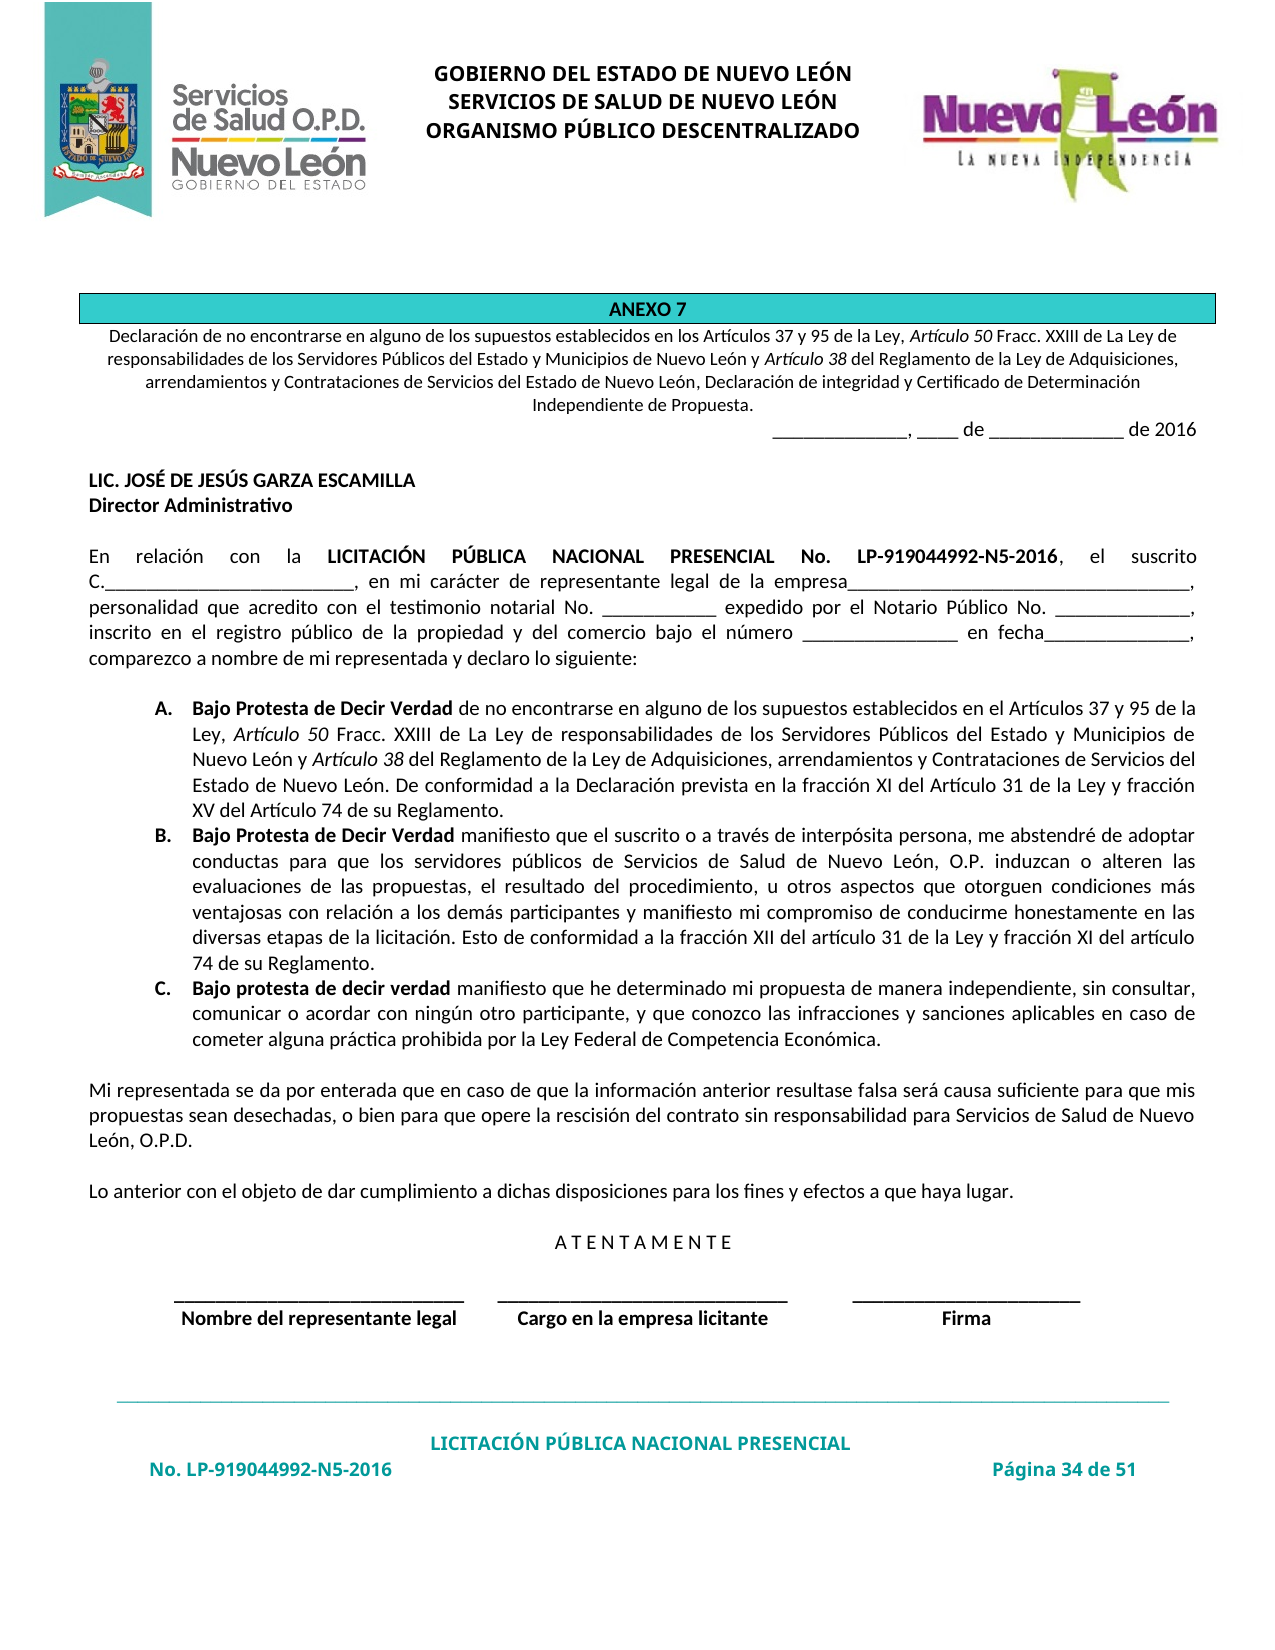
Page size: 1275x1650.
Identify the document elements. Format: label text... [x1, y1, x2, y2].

list Bajo Protesta de Decir Verdad manifiesto que el suscrito o a través de interpósita persona, me abstendré de adoptar conductas para que los servidores públicos de Servicios de Salud de Nuevo León, O.P. induzcan o alteren las evaluaciones de las propuestas, el resultado del procedimiento, u otros aspectos que otorguen condiciones más ventajosas con relación a los demás participantes y manifiesto mi compromiso de conducirme honestamente en las diversas etapas de la licitación. Esto de conformidad a la fracción XII del artículo 31 de la Ley y fracción XI del artículo 74 de su Reglamento. [154, 823, 1197, 975]
picture [15, 2, 1249, 229]
list Bajo Protesta de Decir Verdad de no encontrarse en alguno de los supuestos establecidos en el Artículos 37 y 95 de la Ley, Artículo 50 Fracc. XXIII de La Ley de responsabilidades de los Servidores Públicos del Estado y Municipios de Nuevo León y Artículo 38 del Reglamento de la Ley de Adquisiciones, arrendamientos y Contrataciones de Servicios del Estado de Nuevo León. De conformidad a la Declaración prevista en la fracción XI del Artículo 31 de la Ley y fracción XV del Artículo 74 de su Reglamento. [154, 696, 1197, 823]
text Director Administrativo [89, 492, 1197, 518]
list Bajo protesta de decir verdad manifiesto que he determinado mi propuesta de manera independiente, sin consultar, comunicar o acordar con ningún otro participante, y que conozco las infracciones y sanciones aplicables en caso de cometer alguna práctica prohibida por la Ley Federal de Competencia Económica. [154, 975, 1197, 1051]
text _____________, ____ de _____________ de 2016 [89, 416, 1197, 441]
text Lo anterior con el objeto de dar cumplimiento a dichas disposiciones para los fines y efectos a que haya lugar. [89, 1178, 1197, 1204]
text En relación con la LICITACIÓN PÚBLICA NACIONAL PRESENCIAL No. LP-919044992-N5-2016, el suscrito C.________________________, en mi carácter de representante legal de la empresa_________________________________, personalidad que acredito con el testimonio notarial No. ___________ expedido por el Notario Público No. _____________, inscrito en el registro público de la propiedad y del comercio bajo el número _______________ en fecha______________, comparezco a nombre de mi representada y declaro lo siguiente: [89, 543, 1197, 670]
text Mi representada se da por enterada que en caso de que la información anterior resultase falsa será causa suficiente para que mis propuestas sean desechadas, o bien para que opere la rescisión del contrato sin responsabilidad para Servicios de Salud de Nuevo León, O.P.D. [89, 1077, 1197, 1153]
text A T E N T A M E N T E [89, 1229, 1197, 1255]
text Declaración de no encontrarse en alguno de los supuestos establecidos en los Artículos 37 y 95 de la Ley, Artículo 50 Fracc. XXIII de La Ley de responsabilidades de los Servidores Públicos del Estado y Municipios de Nuevo León y Artículo 38 del Reglamento de la Ley de Adquisiciones, arrendamientos y Contrataciones de Servicios del Estado de Nuevo León, Declaración de integridad y Certificado de Determinación Independiente de Propuesta. [89, 324, 1197, 416]
text LIC. JOSÉ DE JESÚS GARZA ESCAMILLA [89, 467, 1197, 492]
table_header ______________________ Firma [805, 1280, 1128, 1331]
text ANEXO 7 [80, 294, 1215, 323]
table_header ____________________________ Cargo en la empresa licitante [481, 1280, 804, 1331]
table_header ____________________________ Nombre del representante legal [158, 1280, 481, 1331]
